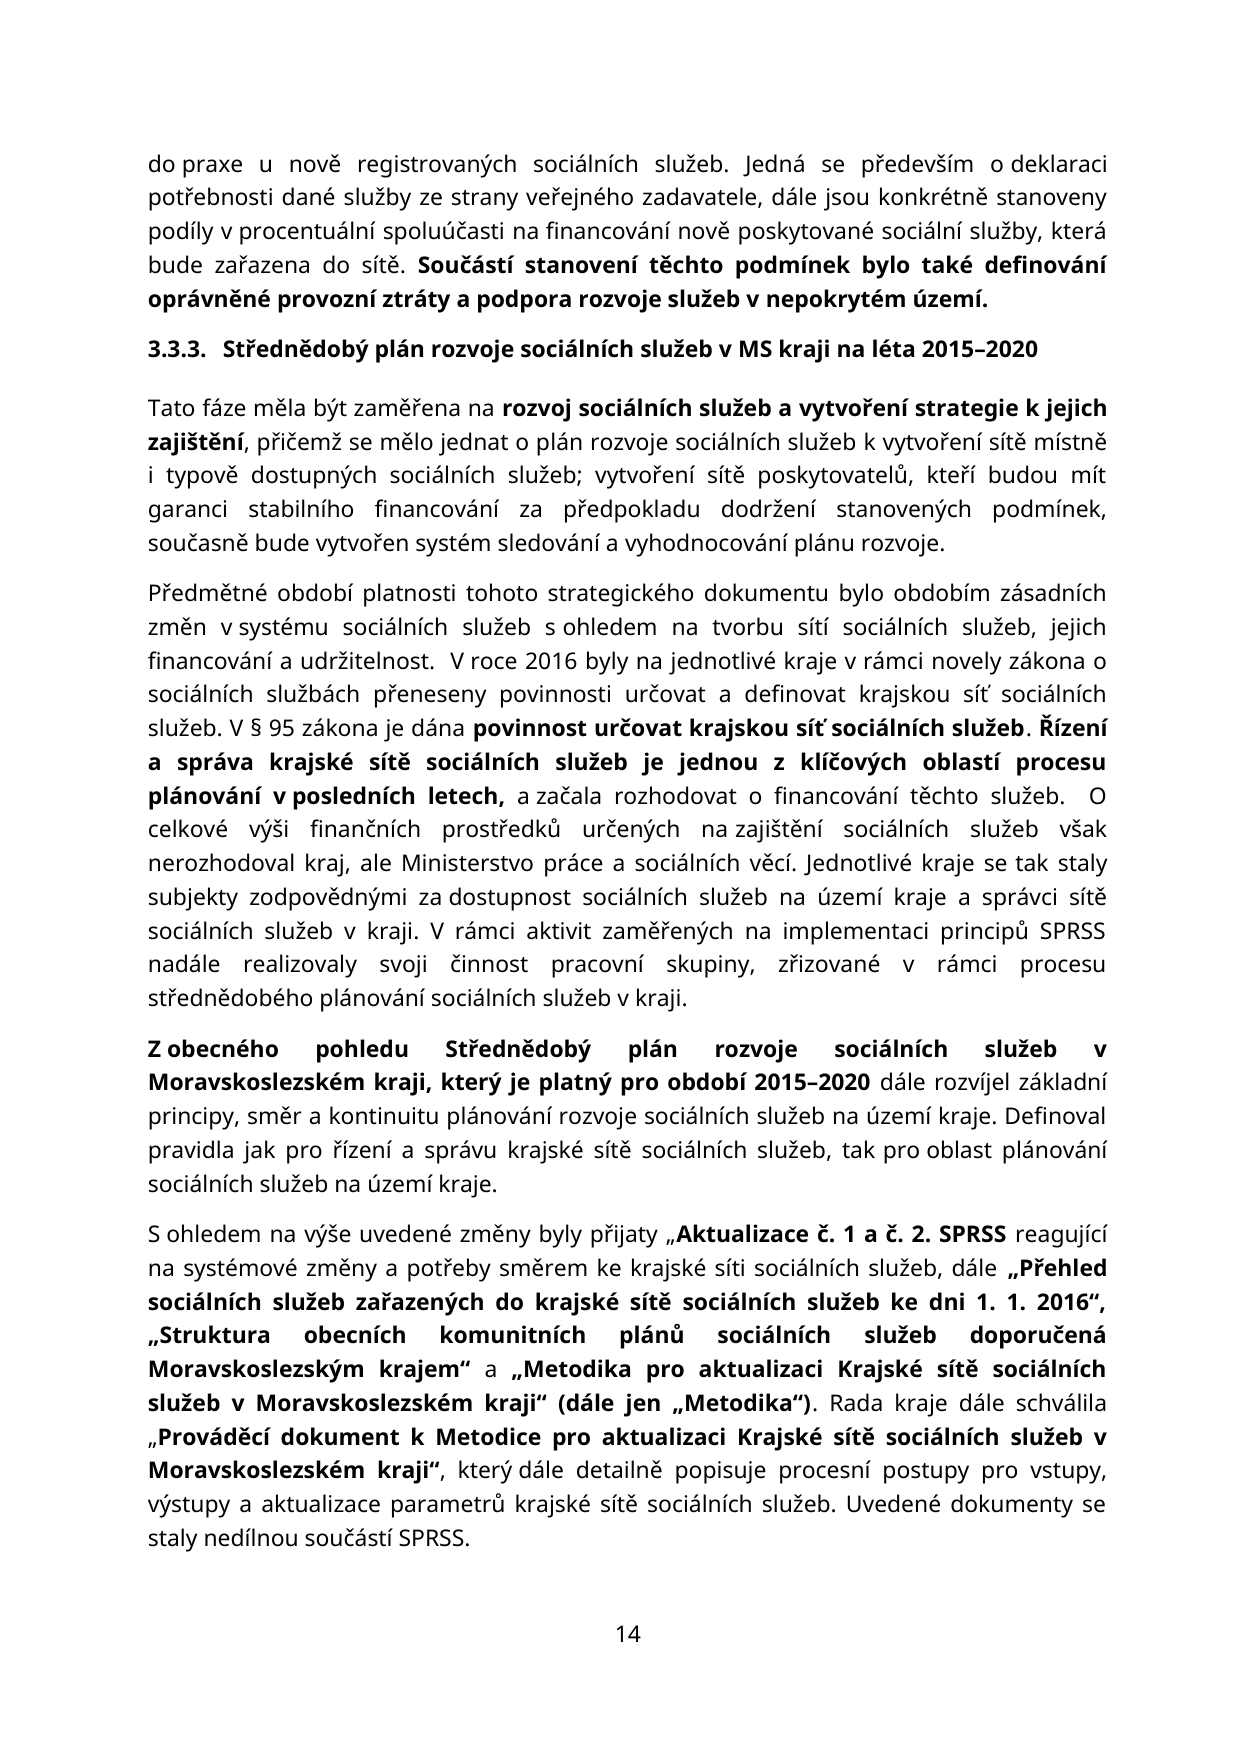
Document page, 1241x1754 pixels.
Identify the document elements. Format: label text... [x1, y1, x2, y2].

subtitle Střednědobý plán rozvoje sociálních služeb v MS kraji na léta 2015–2020 [148, 333, 1107, 364]
text Tato fáze měla být zaměřena na rozvoj sociálních služeb a vytvoření strategie k jejich zajištění, přičemž se mělo jednat o plán rozvoje sociálních služeb k vytvoření sítě místně i typově dostupných sociálních služeb; vytvoření sítě poskytovatelů, kteří budou mít garanci stabilního financování za předpokladu dodržení stanovených podmínek, současně bude vytvořen systém sledování a vyhodnocování plánu rozvoje. [148, 392, 1107, 558]
text Předmětné období platnosti tohoto strategického dokumentu bylo obdobím zásadních změn v systému sociálních služeb s ohledem na tvorbu sítí sociálních služeb, jejich financování a udržitelnost. V roce 2016 byly na jednotlivé kraje v rámci novely zákona o sociálních službách přeneseny povinnosti určovat a definovat krajskou síť sociálních služeb. V § 95 zákona je dána povinnost určovat krajskou síť sociálních služeb. Řízení a správa krajské sítě sociálních služeb je jednou z klíčových oblastí procesu plánování v posledních letech, a začala rozhodovat o financování těchto služeb. O celkové výši finančních prostředků určených na zajištění sociálních služeb však nerozhodoval kraj, ale Ministerstvo práce a sociálních věcí. Jednotlivé kraje se tak staly subjekty zodpovědnými za dostupnost sociálních služeb na území kraje a správci sítě sociálních služeb v kraji. V rámci aktivit zaměřených na implementaci principů SPRSS nadále realizovaly svoji činnost pracovní skupiny, zřizované v rámci procesu střednědobého plánování sociálních služeb v kraji. [148, 577, 1107, 1013]
text S ohledem na výše uvedené změny byly přijaty „Aktualizace č. 1 a č. 2. SPRSS reagující na systémové změny a potřeby směrem ke krajské síti sociálních služeb, dále „Přehled sociálních služeb zařazených do krajské sítě sociálních služeb ke dni 1. 1. 2016“, „Struktura obecních komunitních plánů sociálních služeb doporučená Moravskoslezským krajem“ a „Metodika pro aktualizaci Krajské sítě sociálních služeb v Moravskoslezském kraji“ (dále jen „Metodika“). Rada kraje dále schválila „Prováděcí dokument k Metodice pro aktualizaci Krajské sítě sociálních služeb v Moravskoslezském kraji“, který dále detailně popisuje procesní postupy pro vstupy, výstupy a aktualizace parametrů krajské sítě sociálních služeb. Uvedené dokumenty se staly nedílnou součástí SPRSS. [148, 1218, 1107, 1553]
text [148, 148, 1107, 314]
text Z obecného pohledu Střednědobý plán rozvoje sociálních služeb v Moravskoslezském kraji, který je platný pro období 2015–2020 dále rozvíjel základní principy, směr a kontinuitu plánování rozvoje sociálních služeb na území kraje. Definoval pravidla jak pro řízení a správu krajské sítě sociálních služeb, tak pro oblast plánování sociálních služeb na území kraje. [148, 1033, 1107, 1199]
